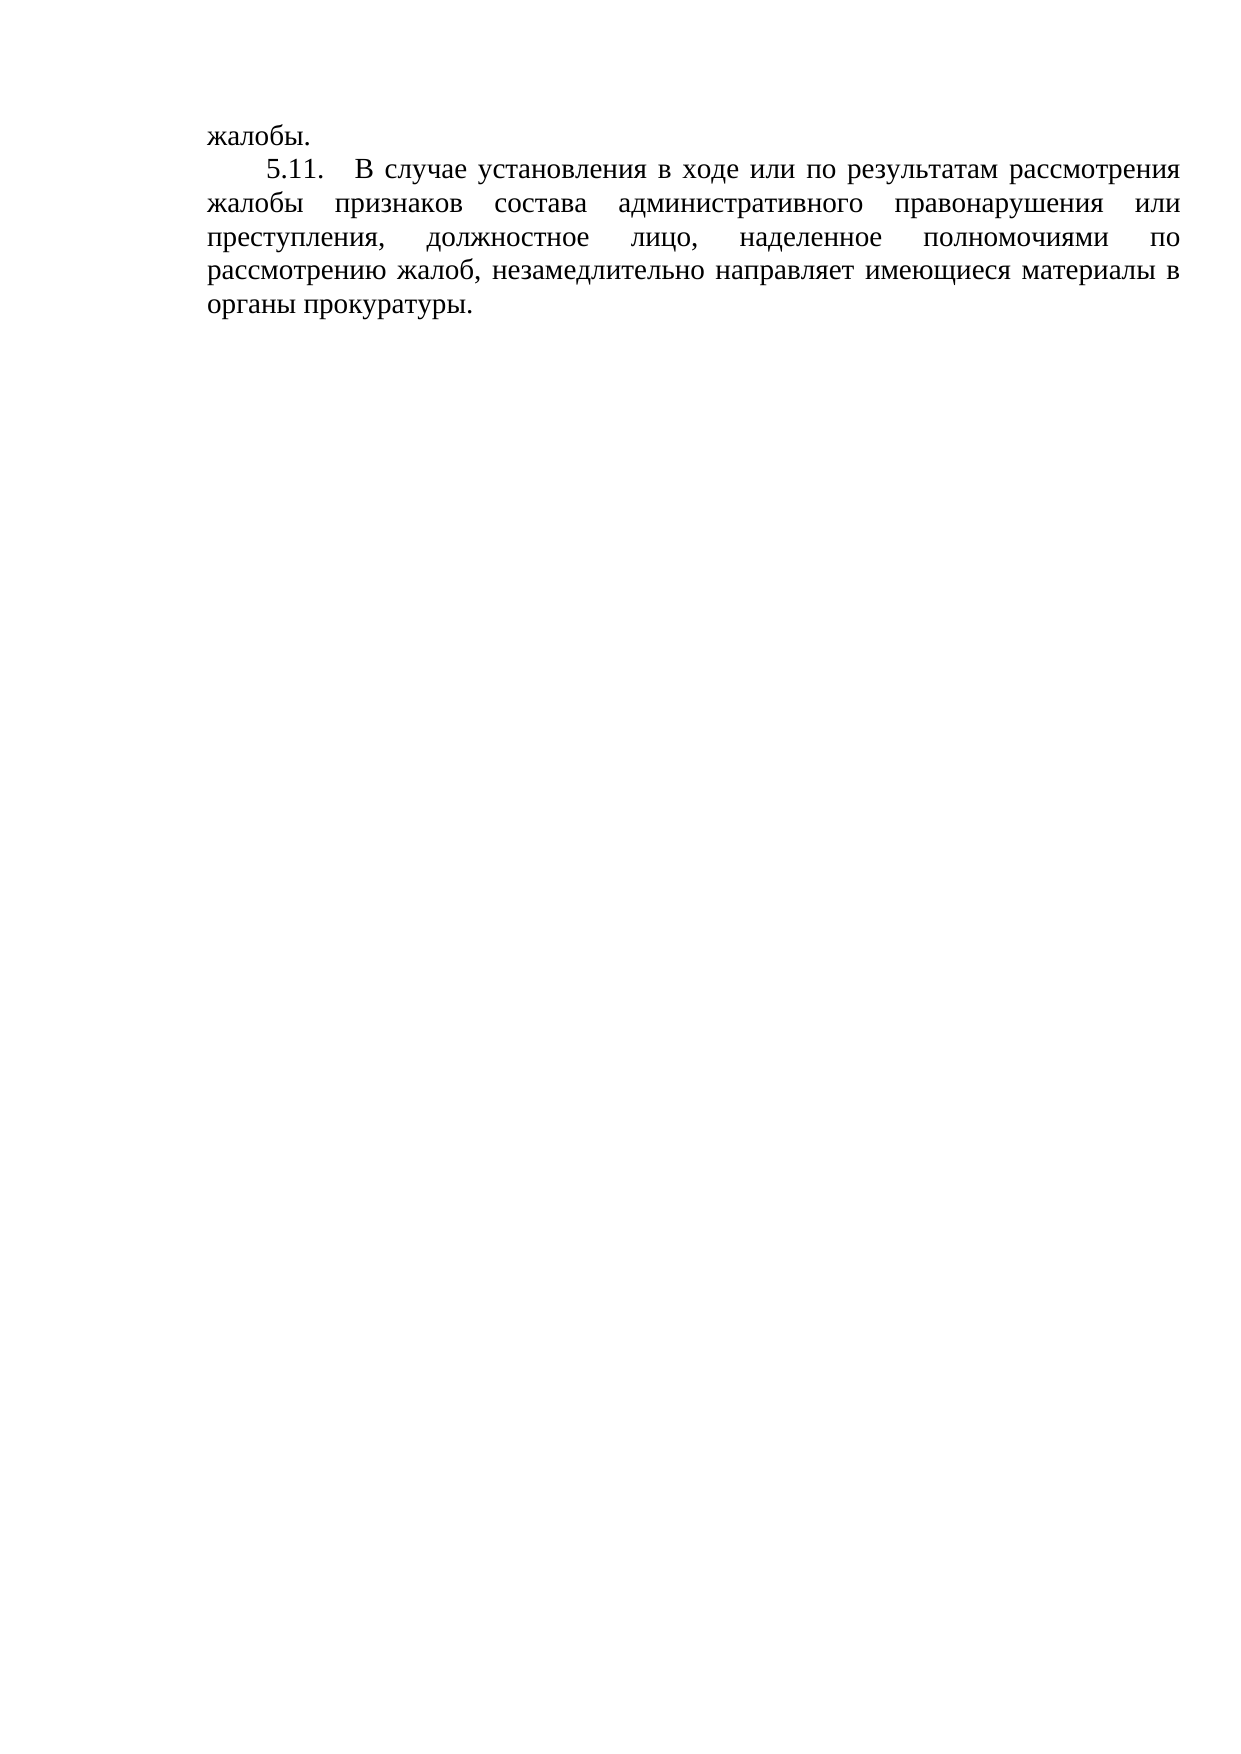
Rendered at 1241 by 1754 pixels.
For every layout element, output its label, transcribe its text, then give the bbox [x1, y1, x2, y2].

list В случае установления в ходе или по результатам рассмотрения жалобы признаков состава административного правонарушения или преступления, должностное лицо, наделенное полномочиями по рассмотрению жалоб, незамедлительно направляет имеющиеся материалы в органы прокуратуры. [207, 152, 1181, 319]
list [207, 118, 1181, 152]
